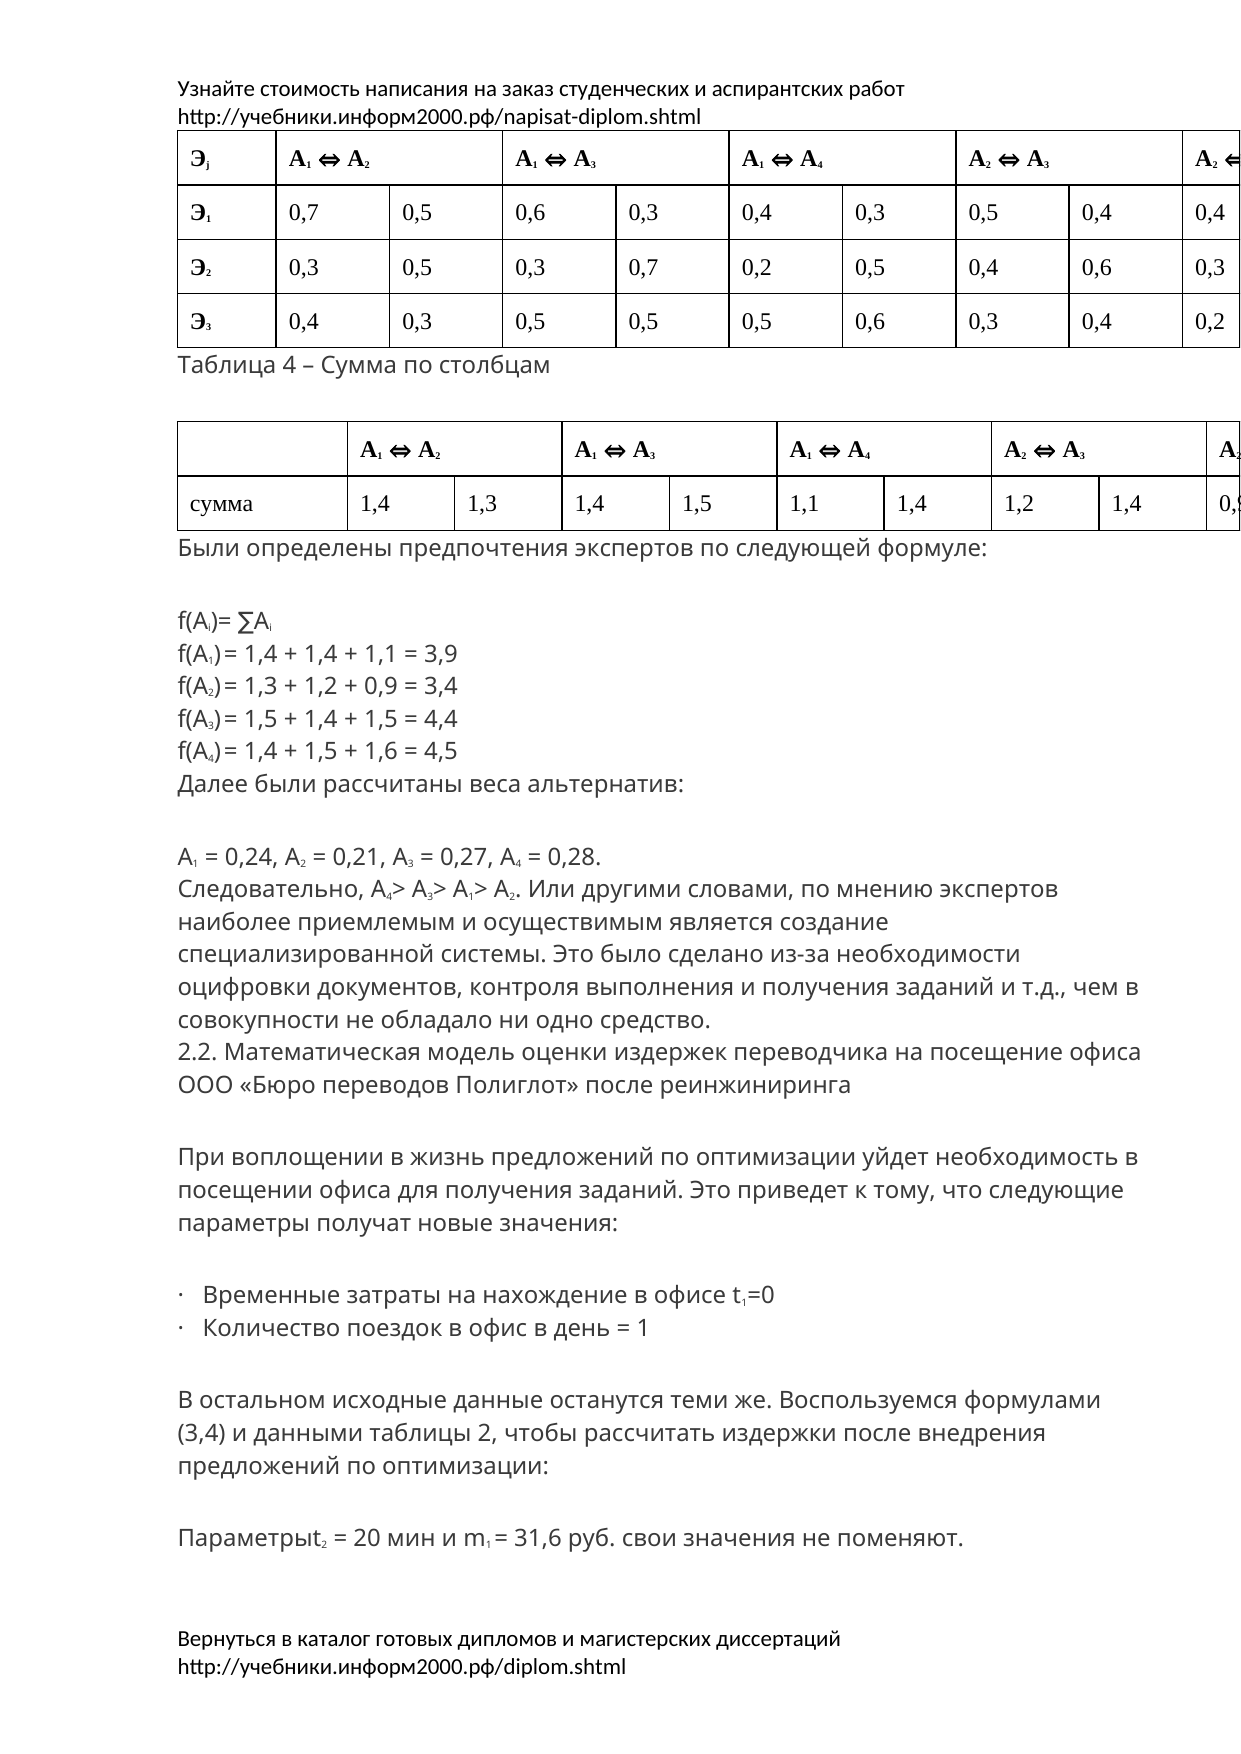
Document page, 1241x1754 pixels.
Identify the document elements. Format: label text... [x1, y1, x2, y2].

table_cell 0,5 [390, 186, 502, 238]
table_header А2 ⇔ А4 [1183, 131, 1239, 184]
table_cell Э2 [178, 240, 275, 293]
table_cell 0,4 [1070, 294, 1182, 347]
table_cell 0,3 [957, 294, 1068, 347]
table_cell 1,4 [1100, 477, 1206, 529]
table_header А2 ⇔ А3 [957, 131, 1182, 184]
table_cell 0,7 [277, 186, 389, 238]
table_cell 0,4 [957, 240, 1068, 293]
table_header А1 ⇔ А4 [778, 422, 991, 475]
table_cell 0,4 [730, 186, 842, 238]
table_cell 1,4 [348, 477, 454, 529]
table_cell 0,2 [1183, 294, 1239, 347]
table_header А1 ⇔ А2 [277, 131, 502, 184]
text В остальном исходные данные останутся теми же. Воспользуемся формулами (3,4) и данными таблицы 2, чтобы рассчитать издержки после внедрения предложений по оптимизации: [177, 1383, 1152, 1481]
text 2.2. Математическая модель оценки издержек переводчика на посещение офиса ООО «Бюро переводов Полиглот» после реинжиниринга [177, 1035, 1152, 1100]
table_cell 0,5 [617, 294, 728, 347]
text · Временные затраты на нахождение в офисе t1=0 [177, 1278, 1152, 1311]
table_cell 0,5 [957, 186, 1068, 238]
table_cell Э1 [178, 186, 275, 238]
table_cell 0,3 [617, 186, 728, 238]
table_cell 1,4 [563, 477, 669, 529]
text f(А1) = 1,4 + 1,4 + 1,1 = 3,9 [177, 636, 1152, 669]
table_header А2 ⇔ А4 [1207, 422, 1239, 475]
text f(Аi)= ∑Аi [177, 604, 1152, 636]
text Были определены предпочтения экспертов по следующей формуле: [177, 531, 1152, 564]
table_cell 0,5 [390, 240, 502, 293]
table_cell 0,3 [390, 294, 502, 347]
table_cell 1,4 [885, 477, 991, 529]
table_cell 0,4 [1183, 186, 1239, 238]
table_header А2 ⇔ А3 [992, 422, 1206, 475]
text При воплощении в жизнь предложений по оптимизации уйдет необходимость в посещении офиса для получения заданий. Это приведет к тому, что следующие параметры получат новые значения: [177, 1140, 1152, 1238]
text f(А4) = 1,4 + 1,5 + 1,6 = 4,5 [177, 734, 1152, 767]
table_cell 0,3 [843, 186, 955, 238]
table_cell 1,5 [670, 477, 776, 529]
table_cell 0,3 [1183, 240, 1239, 293]
table_cell 1,3 [455, 477, 561, 529]
table_cell 0,9 [1207, 477, 1239, 529]
text · Количество поездок в офис в день = 1 [177, 1311, 1152, 1343]
table_header А1 ⇔ А3 [563, 422, 776, 475]
table_cell 0,3 [277, 240, 389, 293]
text Далее были рассчитаны веса альтернатив: [177, 767, 1152, 799]
table_header А1 ⇔ А4 [730, 131, 955, 184]
table_header А1 ⇔ А3 [503, 131, 728, 184]
table_cell 1,1 [778, 477, 883, 529]
text Параметрыt2 = 20 мин и m1 = 31,6 руб. свои значения не поменяют. [177, 1521, 1152, 1554]
table_cell Э3 [178, 294, 275, 347]
table_cell 0,5 [730, 294, 842, 347]
table_cell 0,5 [503, 294, 615, 347]
table_cell сумма [178, 477, 347, 529]
text Таблица 4 – Сумма по столбцам [177, 348, 1152, 381]
table_cell 0,7 [617, 240, 728, 293]
table_cell 0,3 [503, 240, 615, 293]
table_header А1 ⇔ А2 [348, 422, 561, 475]
table_header [178, 422, 347, 475]
text А1 = 0,24, А2 = 0,21, А3 = 0,27, А4 = 0,28. [177, 839, 1152, 872]
table_cell 1,2 [992, 477, 1098, 529]
table_cell 0,4 [277, 294, 389, 347]
table_cell 0,2 [730, 240, 842, 293]
text f(А2) = 1,3 + 1,2 + 0,9 = 3,4 [177, 669, 1152, 702]
table_cell 0,6 [503, 186, 615, 238]
table_cell 0,4 [1070, 186, 1182, 238]
table_cell 0,6 [1070, 240, 1182, 293]
table_cell 0,6 [843, 294, 955, 347]
text Следовательно, А4> А3> А1> А2. Или другими словами, по мнению экспертов наиболее приемлемым и осуществимым является создание специализированной системы. Это было сделано из-за необходимости оцифровки документов, контроля выполнения и получения заданий и т.д., чем в совокупности не обладало ни одно средство. [177, 872, 1152, 1035]
table_header Эj [178, 131, 275, 184]
text f(А3) = 1,5 + 1,4 + 1,5 = 4,4 [177, 702, 1152, 734]
table_cell 0,5 [843, 240, 955, 293]
